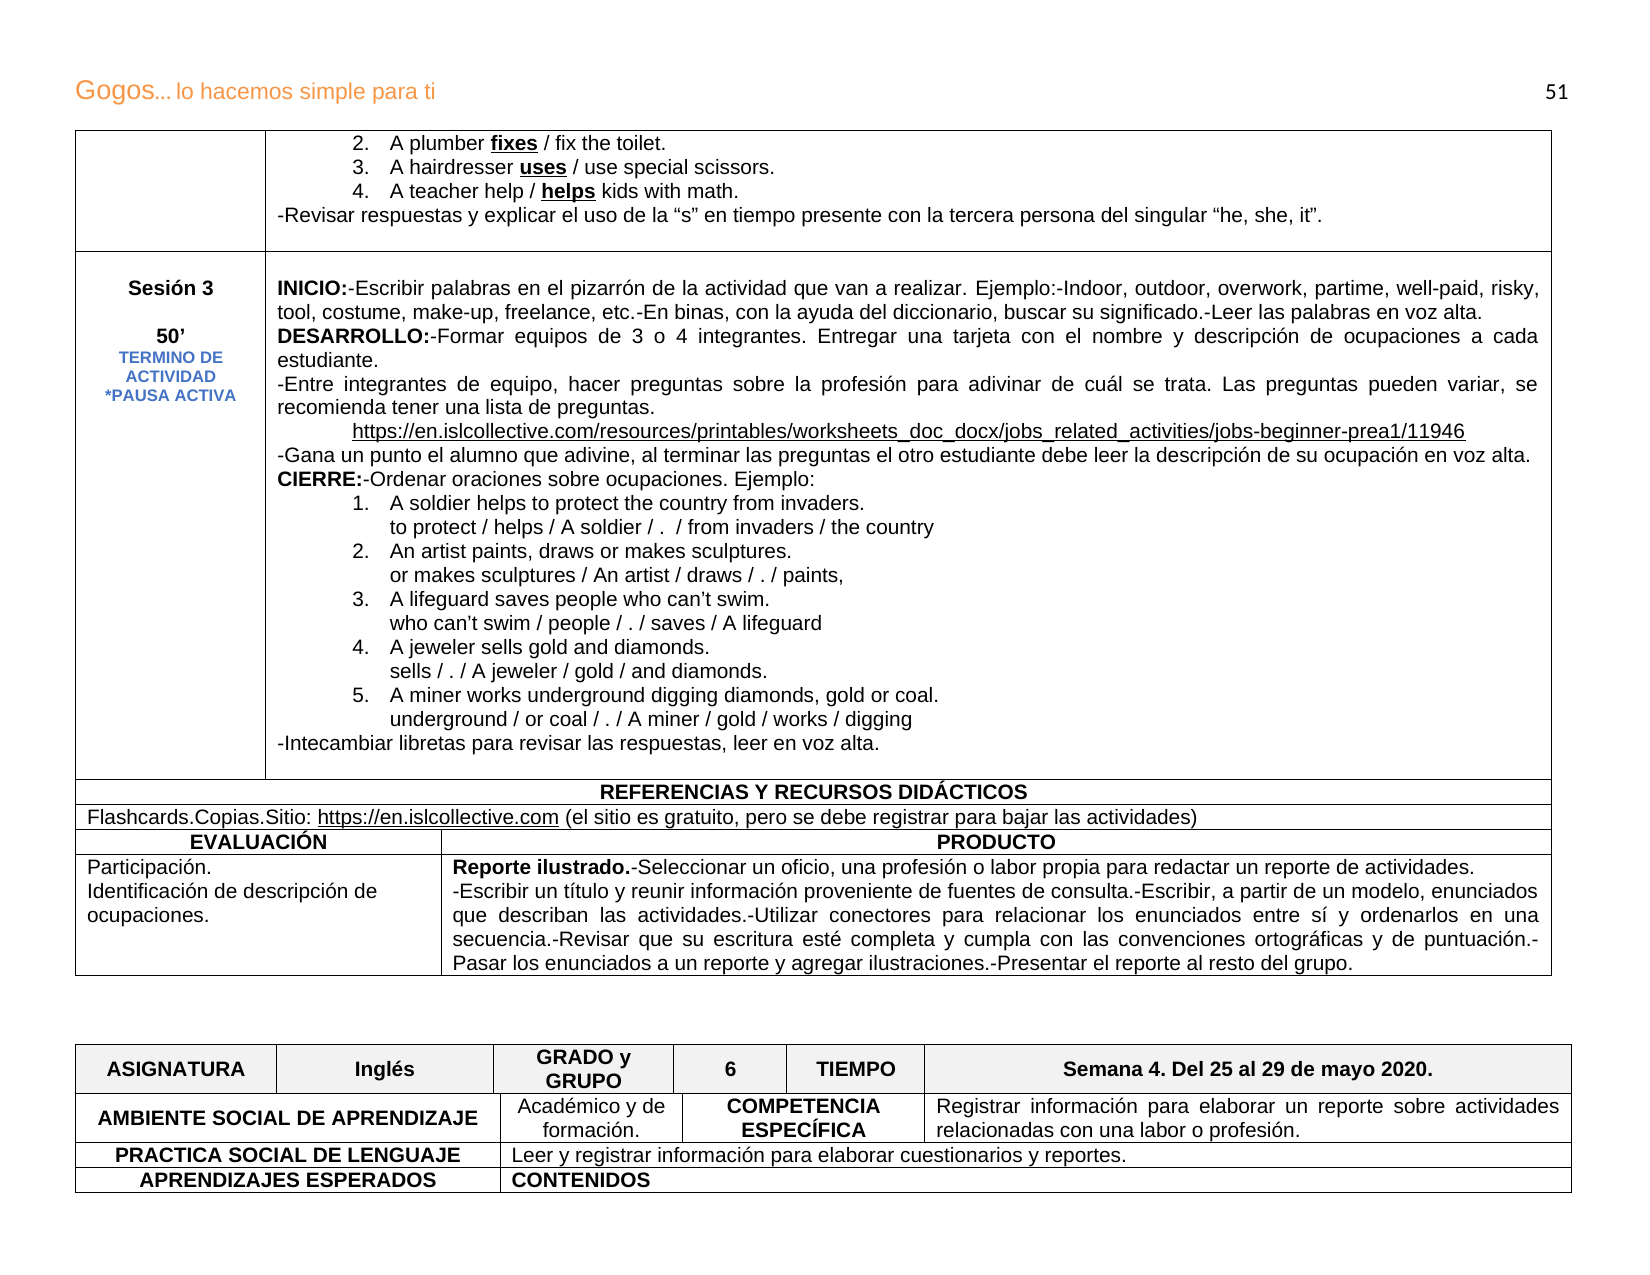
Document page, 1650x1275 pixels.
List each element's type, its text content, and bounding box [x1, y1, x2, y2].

table_header ASIGNATURA [76, 1045, 276, 1093]
table_cell CONTENIDOS [501, 1168, 1571, 1192]
table_cell PRODUCTO [442, 830, 1551, 854]
table_header TIEMPO [787, 1045, 924, 1093]
table_cell Registrar información para elaborar un reporte sobre actividades relacionadas con una labor o profesión. [925, 1094, 1571, 1142]
table_cell COMPETENCIA ESPECÍFICA [683, 1094, 924, 1142]
table_cell Sesión 3 50’ TERMINO DE ACTIVIDAD *PAUSA ACTIVA [76, 252, 265, 779]
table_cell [266, 131, 1551, 251]
table_cell Académico y de formación. [501, 1094, 682, 1142]
table_cell PRACTICA SOCIAL DE LENGUAJE [76, 1143, 500, 1167]
table_cell INICIO:-Escribir palabras en el pizarrón de la actividad que van a realizar. Ejemplo:-Indoor, outdoor, overwork, partime, well-paid, risky, tool, costume, make-up, freelance, etc.-En binas, con la ayuda del diccionario, buscar su significado.-Leer las palabras en voz alta. DESARROLLO:-Formar equipos de 3 o 4 integrantes. Entregar una tarjeta con el nombre y descripción de ocupaciones a cada estudiante. -Entre integrantes de equipo, hacer preguntas sobre la profesión para adivinar de cuál se trata. Las preguntas pueden variar, se recomienda tener una lista de preguntas. https://en.islcollective.com/resources/printables/worksheets_doc_docx/jobs_related_activities/jobs-beginner-prea1/11946 -Gana un punto el alumno que adivine, al terminar las preguntas el otro estudiante debe leer la descripción de su ocupación en voz alta. CIERRE:-Ordenar oraciones sobre ocupaciones. Ejemplo: A soldier helps to protect the country from invaders. to protect / helps / A soldier / . / from invaders / the country An artist paints, draws or makes sculptures. or makes sculptures / An artist / draws / . / paints, A lifeguard saves people who can’t swim. who can’t swim / people / . / saves / A lifeguard A jeweler sells gold and diamonds. sells / . / A jeweler / gold / and diamonds. A miner works underground digging diamonds, gold or coal. underground / or coal / . / A miner / gold / works / digging -Intecambiar libretas para revisar las respuestas, leer en voz alta. [266, 252, 1551, 779]
table_cell REFERENCIAS Y RECURSOS DIDÁCTICOS [76, 780, 1551, 804]
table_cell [76, 131, 265, 251]
table_header GRADO y GRUPO [494, 1045, 673, 1093]
table_cell Reporte ilustrado.-Seleccionar un oficio, una profesión o labor propia para redactar un reporte de actividades. -Escribir un título y reunir información proveniente de fuentes de consulta.-Escribir, a partir de un modelo, enunciados que describan las actividades.-Utilizar conectores para relacionar los enunciados entre sí y ordenarlos en una secuencia.-Revisar que su escritura esté completa y cumpla con las convenciones ortográficas y de puntuación.-Pasar los enunciados a un reporte y agregar ilustraciones.-Presentar el reporte al resto del grupo. [442, 855, 1551, 974]
table_cell APRENDIZAJES ESPERADOS [76, 1168, 500, 1192]
table_header Semana 4. Del 25 al 29 de mayo 2020. [925, 1045, 1571, 1093]
table_cell EVALUACIÓN [76, 830, 441, 854]
table_cell Flashcards.Copias.Sitio: https://en.islcollective.com (el sitio es gratuito, pero se debe registrar para bajar las actividades) [76, 805, 1551, 829]
table_cell AMBIENTE SOCIAL DE APRENDIZAJE [76, 1094, 500, 1142]
table_cell Leer y registrar información para elaborar cuestionarios y reportes. [501, 1143, 1571, 1167]
table_header Inglés [277, 1045, 493, 1093]
table_header 6 [674, 1045, 786, 1093]
table_cell Participación. Identificación de descripción de ocupaciones. [76, 855, 441, 974]
